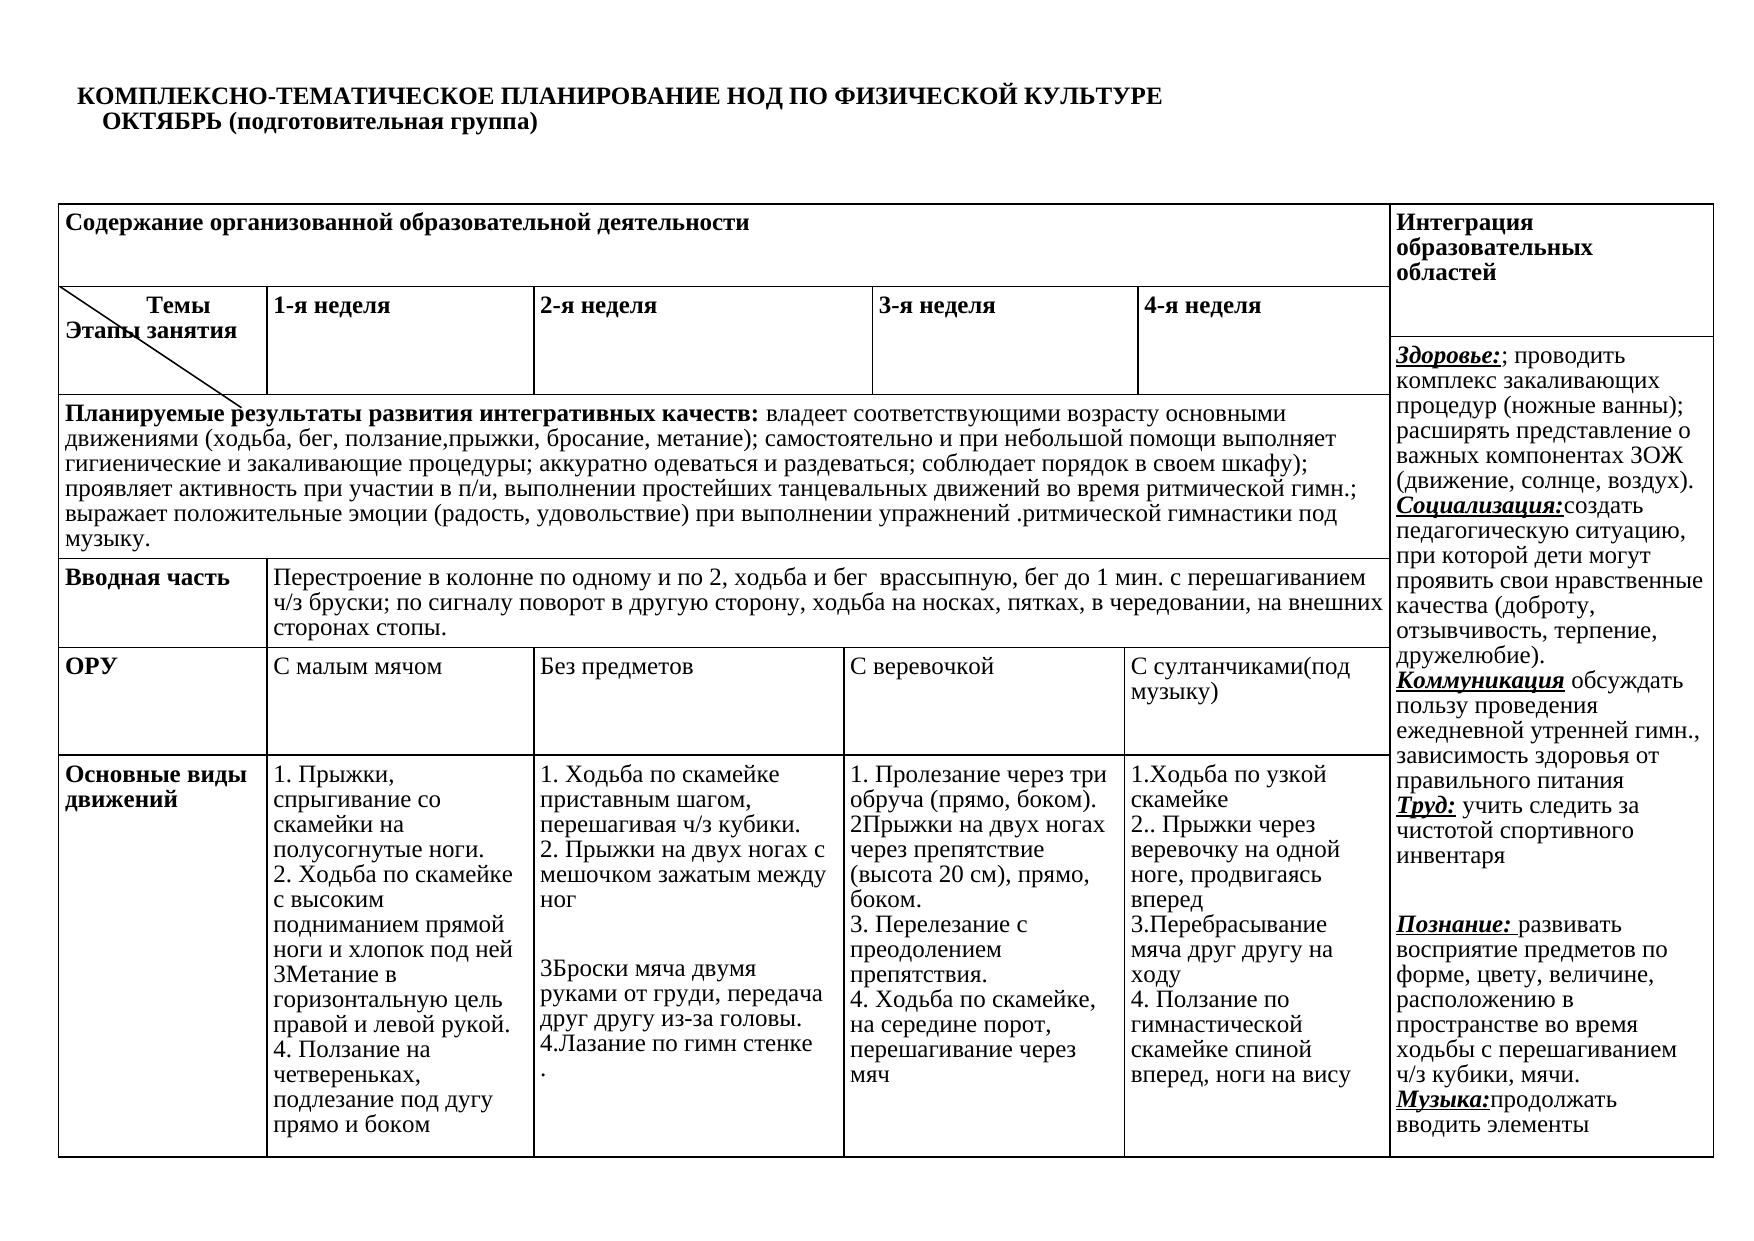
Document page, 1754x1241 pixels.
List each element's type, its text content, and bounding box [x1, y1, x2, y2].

text комплексно-тематическое планирование НОД по физиЧеской культуре [77, 84, 1695, 109]
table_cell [845, 756, 1124, 1156]
table_cell Вводная часть [59, 559, 266, 647]
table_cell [1125, 756, 1389, 1156]
table_cell Темы Этапы занятия [59, 288, 216, 393]
table_cell 3-я неделя [873, 287, 1137, 393]
table_cell Планируемые результаты развития интегративных качеств: владеет соответствующими возрасту основными движениями (ходьба, бег, ползание,прыжки, бросание, метание); самостоятельно и при небольшой помощи выполняет гигиенические и закаливающие процедуры; аккуратно одеваться и раздеваться; соблюдает порядок в своем шкафу); проявляет активность при участии в п/и, выполнении простейших танцевальных движений во время ритмической гимн.; выражает положительные эмоции (радость, удовольствие) при выполнении упражнений .ритмической гимнастики под музыку. [59, 395, 1389, 557]
table_cell С малым мячом [268, 648, 533, 754]
table_header Содержание организованной образовательной деятельности [59, 205, 1389, 286]
table_cell С султанчиками(под музыку) [1125, 648, 1389, 754]
table_cell Темы Этапы занятия [64, 287, 266, 393]
table_cell Здоровье:; проводить комплекс закаливающих процедур (ножные ванны); расширять представление о важных компонентах ЗОЖ (движение, солнце, воздух). Социализация:создать педагогическую ситуацию, при которой дети могут проявить свои нравственные качества (доброту, отзывчивость, терпение, дружелюбие). Коммуникация обсуждать пользу проведения ежедневной утренней гимн., зависимость здоровья от правильного питания Труд: учить следить за чистотой спортивного инвентаря Познание: развивать восприятие предметов по форме, цвету, величине, расположению в пространстве во время ходьбы с перешагиванием ч/з кубики, мячи. Музыка:продолжать вводить элементы ритмической гимнастики; проводить игры и упражнения под музыку [1391, 337, 1713, 1156]
table_cell 1-я неделя [268, 287, 533, 393]
table_cell 2-я неделя [535, 287, 872, 393]
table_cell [535, 756, 843, 1156]
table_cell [268, 756, 533, 1156]
table_cell Без предметов [535, 648, 843, 754]
table_cell 4-я неделя [1139, 287, 1389, 393]
text ОКТЯБРЬ (подготовительная группа) [77, 109, 1695, 134]
table_cell С веревочкой [845, 648, 1124, 754]
table_cell Перестроение в колонне по одному и по 2, ходьба и бег врассыпную, бег до 1 мин. с перешагиванием ч/з бруски; по сигналу поворот в другую сторону, ходьба на носках, пятках, в чередовании, на внешних сторонах стопы. [268, 559, 1389, 647]
table_cell ОРУ [59, 648, 266, 754]
table_header Интеграция образовательных областей [1391, 205, 1713, 336]
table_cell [59, 756, 266, 1156]
